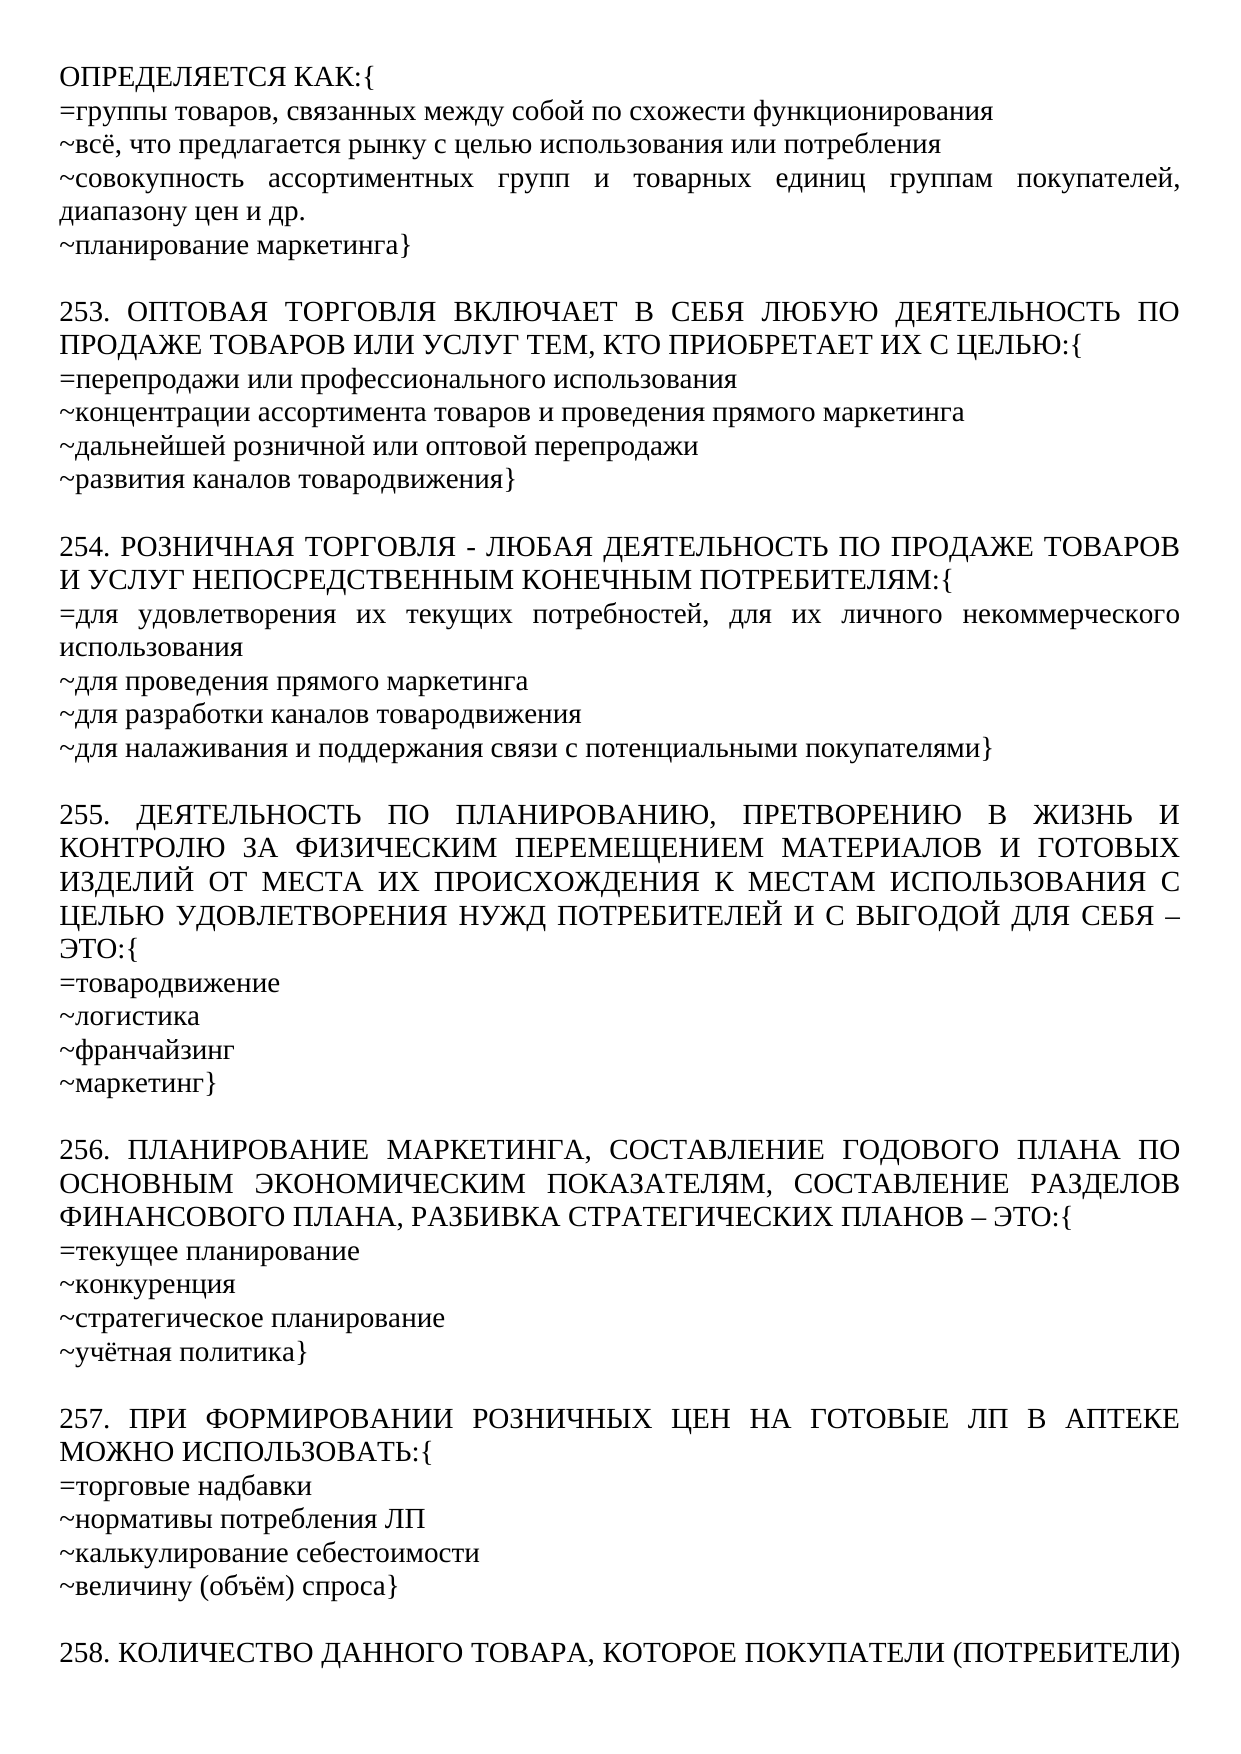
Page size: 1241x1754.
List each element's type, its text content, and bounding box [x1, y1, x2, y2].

text =текущее планирование [59, 1233, 1181, 1267]
text =товародвижение [59, 965, 1181, 998]
text ~для налаживания и поддержания связи с потенциальными покупателями} [59, 730, 1181, 763]
text 253. ОПТОВАЯ ТОРГОВЛЯ ВКЛЮЧАЕТ В СЕБЯ ЛЮБУЮ ДЕЯТЕЛЬНОСТЬ ПО ПРОДАЖЕ ТОВАРОВ ИЛИ УСЛУГ ТЕМ, КТО ПРИОБРЕТАЕТ ИХ С ЦЕЛЬЮ:{ [59, 294, 1181, 361]
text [59, 59, 1181, 93]
text ~планирование маркетинга} [59, 227, 1181, 260]
text =для удовлетворения их текущих потребностей, для их личного некоммерческого использования [59, 596, 1181, 663]
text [59, 1636, 1181, 1669]
text ~всё, что предлагается рынку с целью использования или потребления [59, 126, 1181, 160]
text ~учётная политика} [59, 1334, 1181, 1367]
text 256. ПЛАНИРОВАНИЕ МАРКЕТИНГА, СОСТАВЛЕНИЕ ГОДОВОГО ПЛАНА ПО ОСНОВНЫМ ЭКОНОМИЧЕСКИМ ПОКАЗАТЕЛЯМ, СОСТАВЛЕНИЕ РАЗДЕЛОВ ФИНАНСОВОГО ПЛАНА, РАЗБИВКА СТРАТЕГИЧЕСКИХ ПЛАНОВ – ЭТО:{ [59, 1132, 1181, 1233]
text ~конкуренция [59, 1267, 1181, 1300]
text =группы товаров, связанных между собой по схожести функционирования [59, 93, 1181, 126]
text ~нормативы потребления ЛП [59, 1501, 1181, 1535]
text 257. ПРИ ФОРМИРОВАНИИ РОЗНИЧНЫХ ЦЕН НА ГОТОВЫЕ ЛП В АПТЕКЕ МОЖНО ИСПОЛЬЗОВАТЬ:{ [59, 1401, 1181, 1468]
text ~концентрации ассортимента товаров и проведения прямого маркетинга [59, 394, 1181, 428]
text 254. РОЗНИЧНАЯ ТОРГОВЛЯ - ЛЮБАЯ ДЕЯТЕЛЬНОСТЬ ПО ПРОДАЖЕ ТОВАРОВ И УСЛУГ НЕПОСРЕДСТВЕННЫМ КОНЕЧНЫМ ПОТРЕБИТЕЛЯМ:{ [59, 529, 1181, 596]
text ~франчайзинг [59, 1032, 1181, 1065]
text ~развития каналов товародвижения} [59, 462, 1181, 495]
text =торговые надбавки [59, 1468, 1181, 1501]
text ~стратегическое планирование [59, 1300, 1181, 1334]
text =перепродажи или профессионального использования [59, 361, 1181, 394]
text ~величину (объём) спроса} [59, 1568, 1181, 1602]
text ~для проведения прямого маркетинга [59, 663, 1181, 696]
text ~для разработки каналов товародвижения [59, 696, 1181, 730]
text ~совокупность ассортиментных групп и товарных единиц группам покупателей, диапазону цен и др. [59, 160, 1181, 227]
text ~дальнейшей розничной или оптовой перепродажи [59, 428, 1181, 462]
text ~логистика [59, 998, 1181, 1032]
text ~маркетинг} [59, 1065, 1181, 1099]
text 255. ДЕЯТЕЛЬНОСТЬ ПО ПЛАНИРОВАНИЮ, ПРЕТВОРЕНИЮ В ЖИЗНЬ И КОНТРОЛЮ ЗА ФИЗИЧЕСКИМ ПЕРЕМЕЩЕНИЕМ МАТЕРИАЛОВ И ГОТОВЫХ ИЗДЕЛИЙ ОТ МЕСТА ИХ ПРОИСХОЖДЕНИЯ К МЕСТАМ ИСПОЛЬЗОВАНИЯ С ЦЕЛЬЮ УДОВЛЕТВОРЕНИЯ НУЖД ПОТРЕБИТЕЛЕЙ И С ВЫГОДОЙ ДЛЯ СЕБЯ – ЭТО:{ [59, 797, 1181, 965]
text ~калькулирование себестоимости [59, 1535, 1181, 1568]
